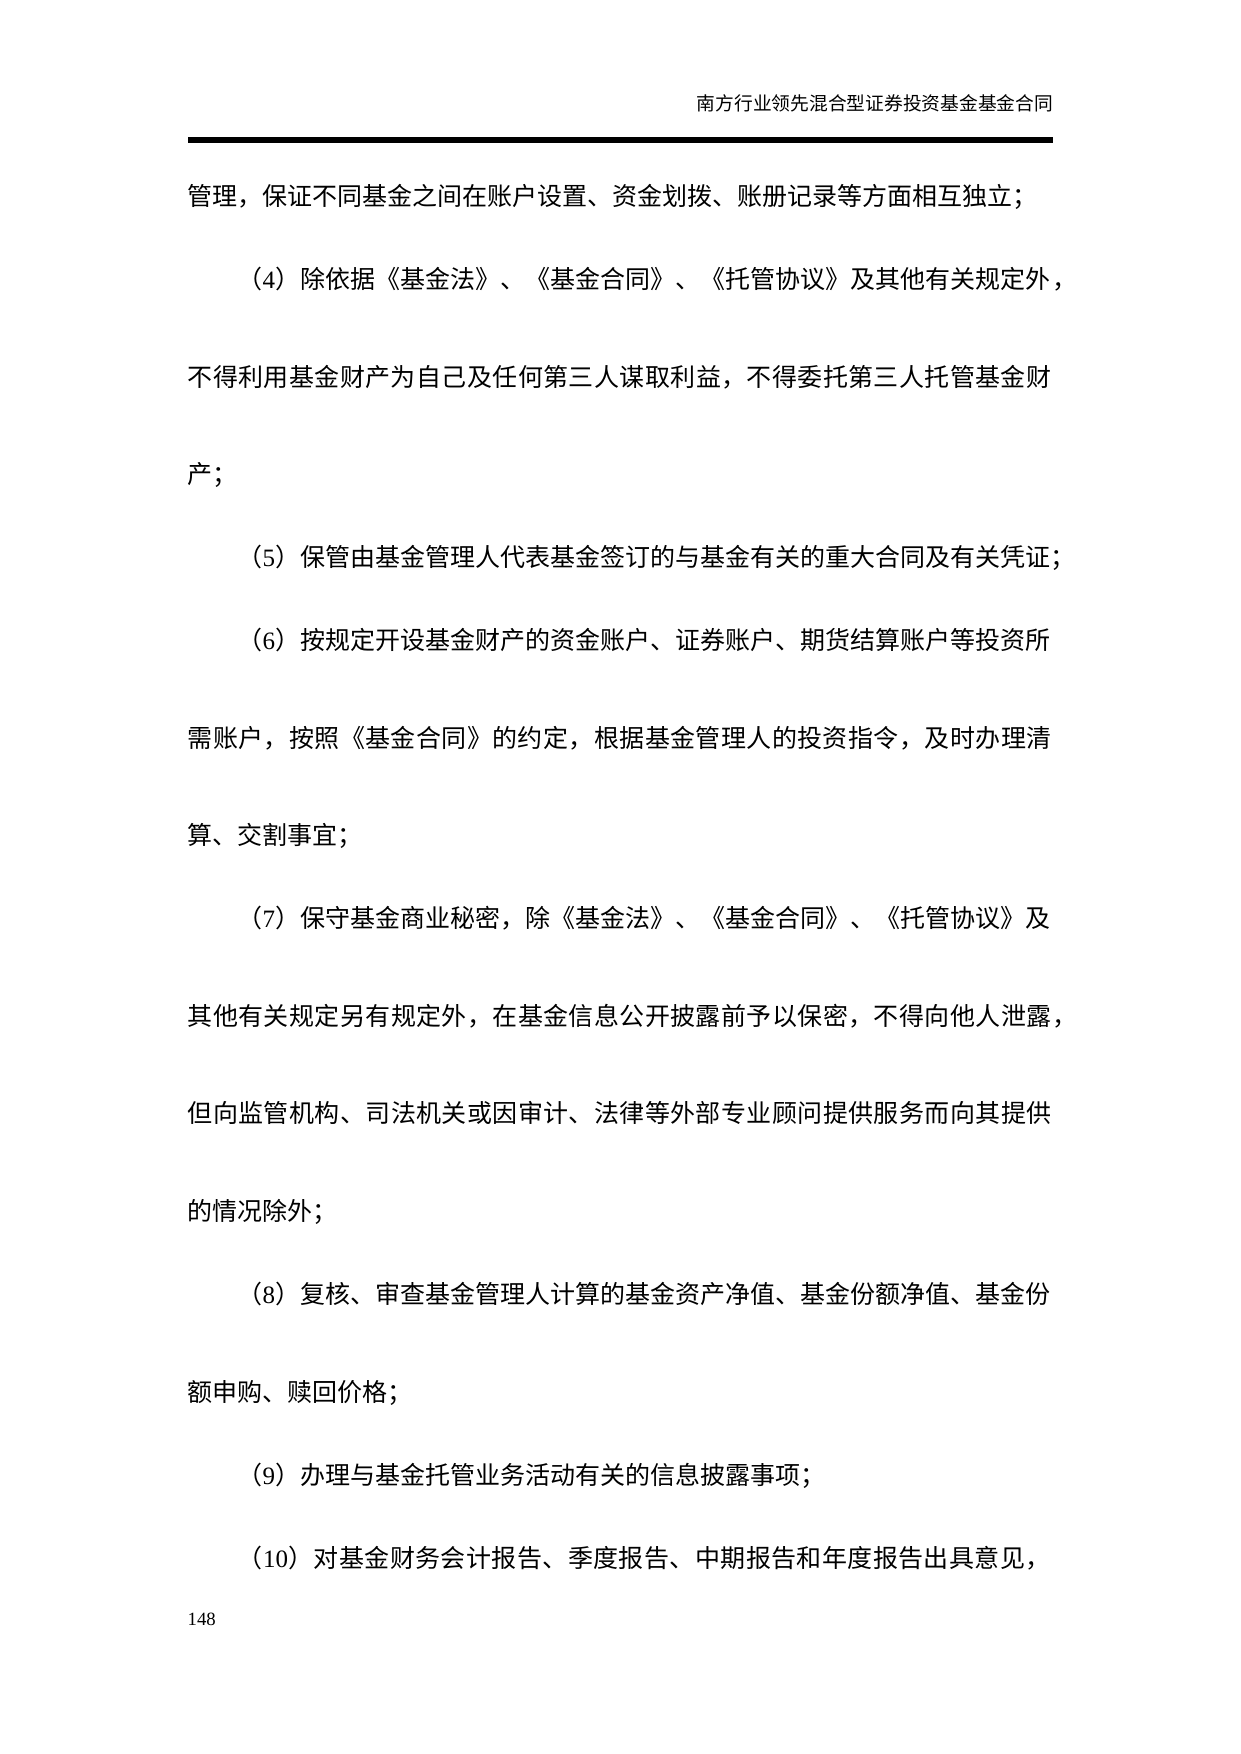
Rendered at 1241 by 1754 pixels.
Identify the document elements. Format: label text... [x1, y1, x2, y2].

text （4）除依据《基金法》、《基金合同》、《托管协议》及其他有关规定外，不得利用基金财产为自己及任何第三人谋取利益，不得委托第三人托管基金财产； [187, 245, 1053, 505]
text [187, 162, 1053, 227]
text （5）保管由基金管理人代表基金签订的与基金有关的重大合同及有关凭证； [187, 523, 1053, 588]
text （6）按规定开设基金财产的资金账户、证券账户、期货结算账户等投资所需账户，按照《基金合同》的约定，根据基金管理人的投资指令，及时办理清算、交割事宜； [187, 606, 1053, 866]
text （9）办理与基金托管业务活动有关的信息披露事项； [187, 1441, 1053, 1506]
text （8）复核、审查基金管理人计算的基金资产净值、基金份额净值、基金份额申购、赎回价格； [187, 1260, 1053, 1423]
text （7）保守基金商业秘密，除《基金法》、《基金合同》、《托管协议》及其他有关规定另有规定外，在基金信息公开披露前予以保密，不得向他人泄露，但向监管机构、司法机关或因审计、法律等外部专业顾问提供服务而向其提供的情况除外； [187, 884, 1053, 1242]
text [187, 1524, 1053, 1589]
